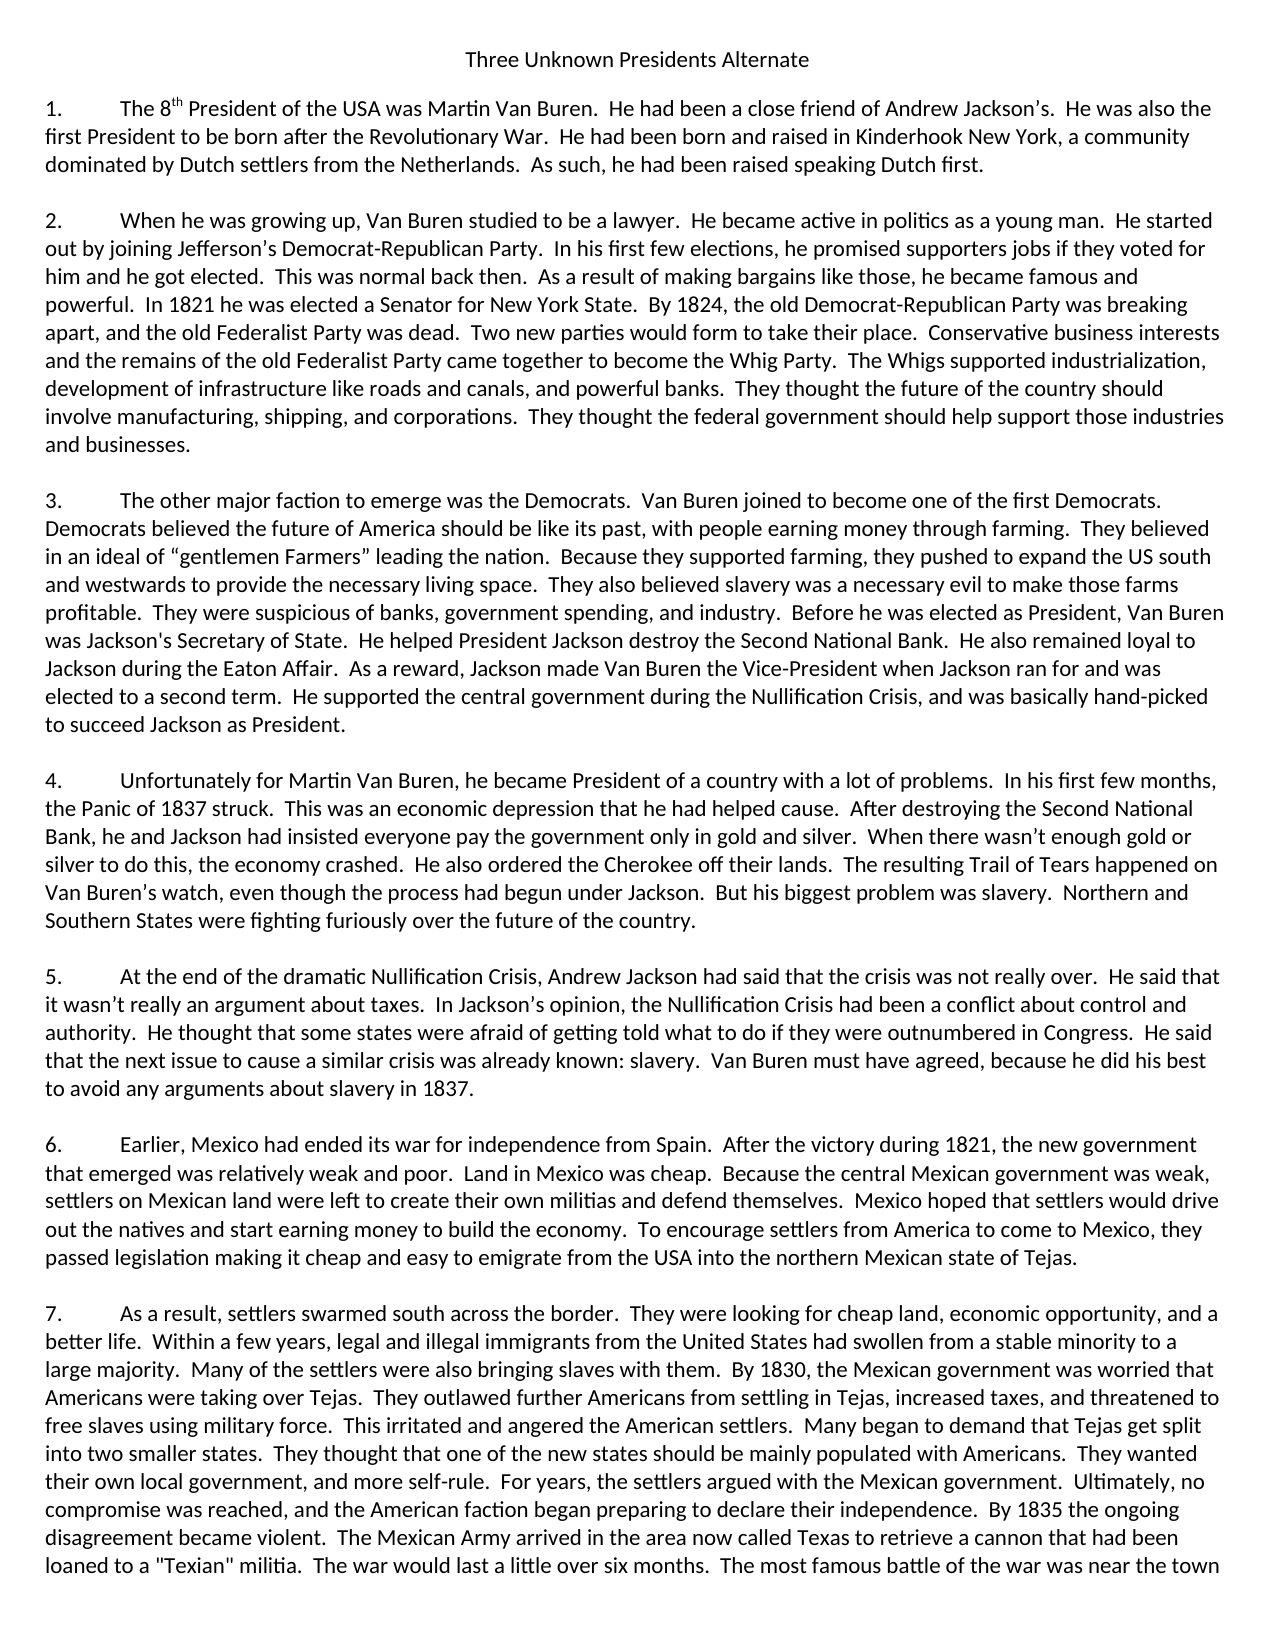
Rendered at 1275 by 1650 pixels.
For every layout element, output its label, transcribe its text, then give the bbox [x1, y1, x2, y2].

list Earlier, Mexico had ended its war for independence from Spain. After the victory during 1821, the new government that emerged was relatively weak and poor. Land in Mexico was cheap. Because the central Mexican government was weak, settlers on Mexican land were left to create their own militias and defend themselves. Mexico hoped that settlers would drive out the natives and start earning money to build the economy. To encourage settlers from America to come to Mexico, they passed legislation making it cheap and easy to emigrate from the USA into the northern Mexican state of Tejas. [45, 1131, 1230, 1271]
list At the end of the dramatic Nullification Crisis, Andrew Jackson had said that the crisis was not really over. He said that it wasn’t really an argument about taxes. In Jackson’s opinion, the Nullification Crisis had been a conflict about control and authority. He thought that some states were afraid of getting told what to do if they were outnumbered in Congress. He said that the next issue to cause a similar crisis was already known: slavery. Van Buren must have agreed, because he did his best to avoid any arguments about slavery in 1837. [45, 962, 1230, 1103]
list The 8th President of the USA was Martin Van Buren. He had been a close friend of Andrew Jackson’s. He was also the first President to be born after the Revolutionary War. He had been born and raised in Kinderhook New York, a community dominated by Dutch settlers from the Netherlands. As such, he had been raised speaking Dutch first. [45, 94, 1230, 178]
text Three Unknown Presidents Alternate [45, 45, 1230, 73]
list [45, 1299, 1230, 1579]
list The other major faction to emerge was the Democrats. Van Buren joined to become one of the first Democrats. Democrats believed the future of America should be like its past, with people earning money through farming. They believed in an ideal of “gentlemen Farmers” leading the nation. Because they supported farming, they pushed to expand the US south and westwards to provide the necessary living space. They also believed slavery was a necessary evil to make those farms profitable. They were suspicious of banks, government spending, and industry. Before he was elected as President, Van Buren was Jackson's Secretary of State. He helped President Jackson destroy the Second National Bank. He also remained loyal to Jackson during the Eaton Affair. As a reward, Jackson made Van Buren the Vice-President when Jackson ran for and was elected to a second term. He supported the central government during the Nullification Crisis, and was basically hand-picked to succeed Jackson as President. [45, 486, 1230, 738]
list When he was growing up, Van Buren studied to be a lawyer. He became active in politics as a young man. He started out by joining Jefferson’s Democrat-Republican Party. In his first few elections, he promised supporters jobs if they voted for him and he got elected. This was normal back then. As a result of making bargains like those, he became famous and powerful. In 1821 he was elected a Senator for New York State. By 1824, the old Democrat-Republican Party was breaking apart, and the old Federalist Party was dead. Two new parties would form to take their place. Conservative business interests and the remains of the old Federalist Party came together to become the Whig Party. The Whigs supported industrialization, development of infrastructure like roads and canals, and powerful banks. They thought the future of the country should involve manufacturing, shipping, and corporations. They thought the federal government should help support those industries and businesses. [45, 206, 1230, 458]
list Unfortunately for Martin Van Buren, he became President of a country with a lot of problems. In his first few months, the Panic of 1837 struck. This was an economic depression that he had helped cause. After destroying the Second National Bank, he and Jackson had insisted everyone pay the government only in gold and silver. When there wasn’t enough gold or silver to do this, the economy crashed. He also ordered the Cherokee off their lands. The resulting Trail of Tears happened on Van Buren’s watch, even though the process had begun under Jackson. But his biggest problem was slavery. Northern and Southern States were fighting furiously over the future of the country. [45, 766, 1230, 934]
